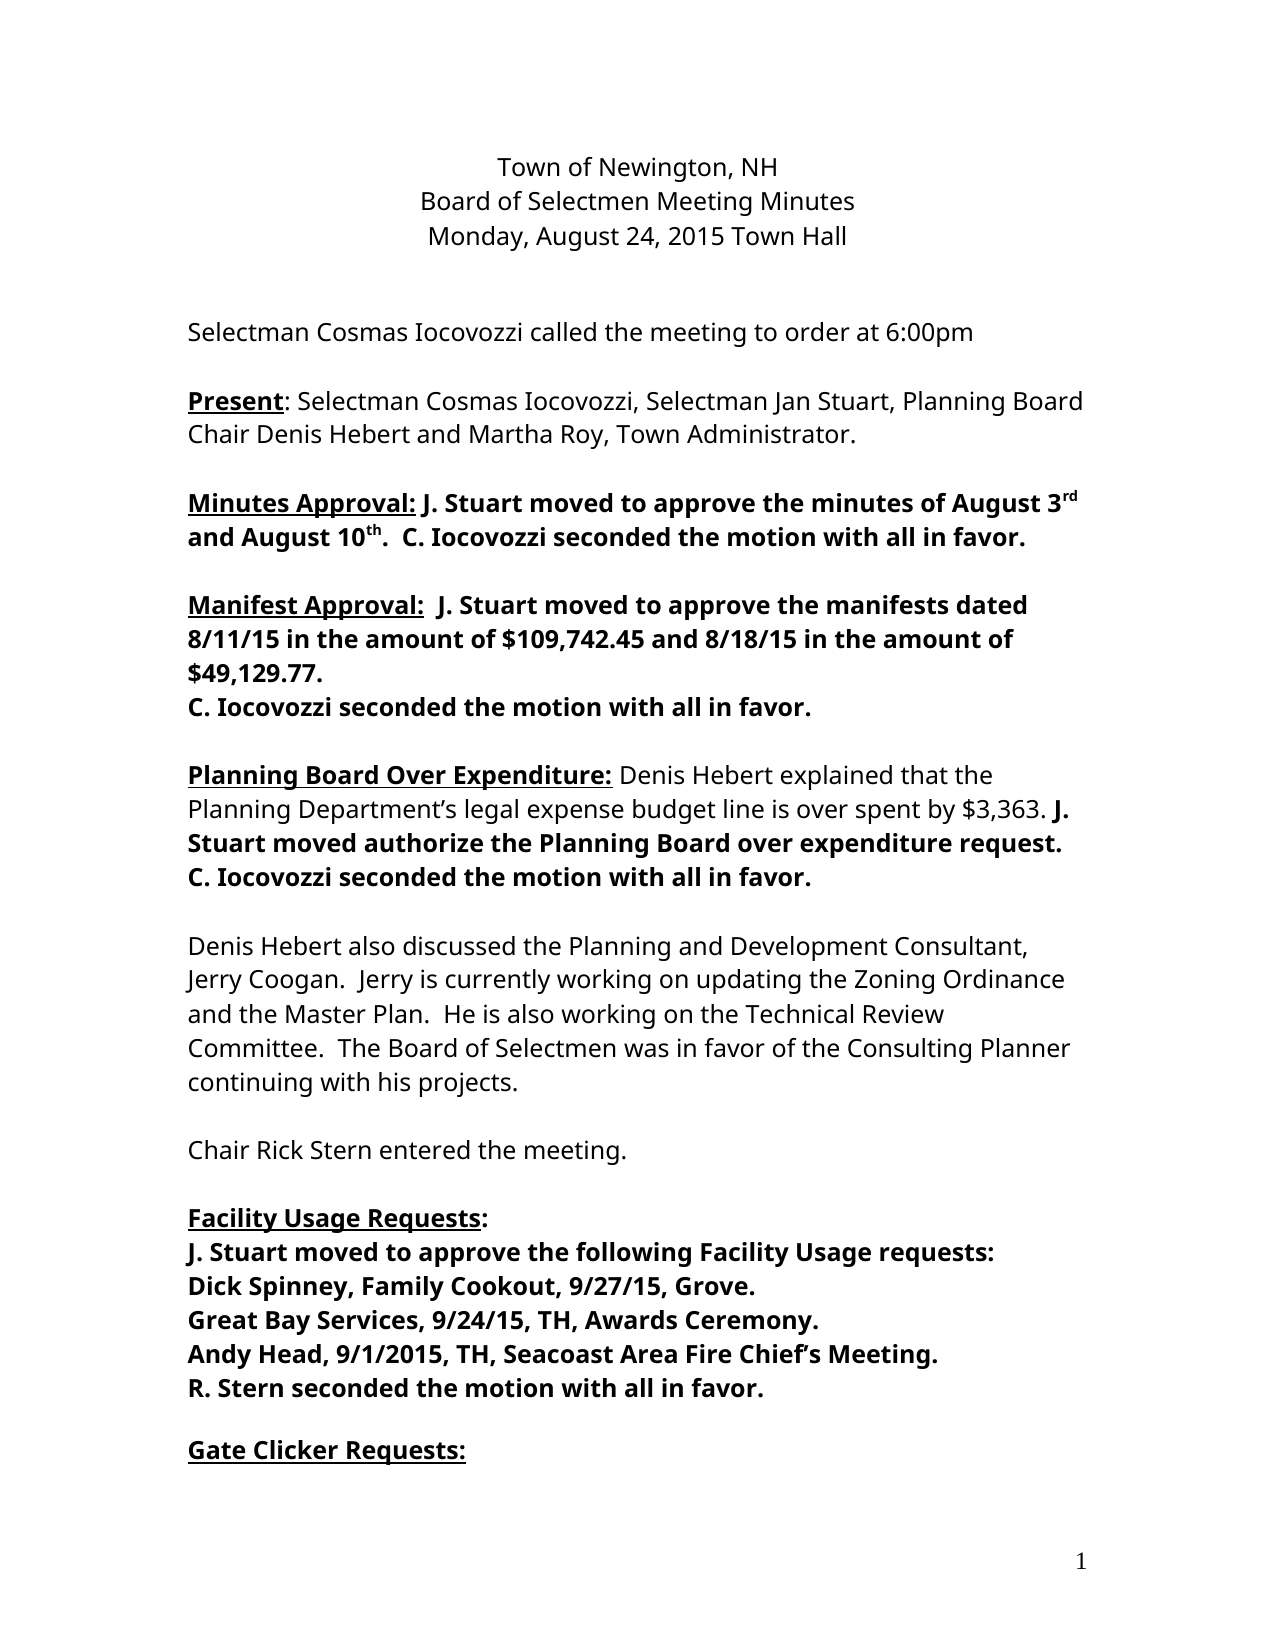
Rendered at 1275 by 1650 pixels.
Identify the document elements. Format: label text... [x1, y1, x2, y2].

text Great Bay Services, 9/24/15, TH, Awards Ceremony. [187, 1303, 1087, 1337]
text Present: Selectman Cosmas Iocovozzi, Selectman Jan Stuart, Planning Board Chair Denis Hebert and Martha Roy, Town Administrator. [187, 383, 1087, 451]
text Andy Head, 9/1/2015, TH, Seacoast Area Fire Chief’s Meeting. [187, 1337, 1087, 1371]
text Dick Spinney, Family Cookout, 9/27/15, Grove. [187, 1269, 1087, 1303]
text Manifest Approval: J. Stuart moved to approve the manifests dated 8/11/15 in the amount of $109,742.45 and 8/18/15 in the amount of $49,129.77. [187, 587, 1087, 690]
text Board of Selectmen Meeting Minutes [187, 184, 1087, 218]
text Gate Clicker Requests: [187, 1433, 1087, 1467]
text C. Iocovozzi seconded the motion with all in favor. [187, 690, 1087, 724]
text Town of Newington, NH [187, 150, 1087, 184]
text J. Stuart moved to approve the following Facility Usage requests: [187, 1235, 1087, 1269]
text R. Stern seconded the motion with all in favor. [187, 1371, 1087, 1405]
text Denis Hebert also discussed the Planning and Development Consultant, Jerry Coogan. Jerry is currently working on updating the Zoning Ordinance and the Master Plan. He is also working on the Technical Review Committee. The Board of Selectmen was in favor of the Consulting Planner continuing with his projects. [187, 928, 1087, 1098]
text Chair Rick Stern entered the meeting. [187, 1132, 1087, 1167]
text Minutes Approval: J. Stuart moved to approve the minutes of August 3rd and August 10th. C. Iocovozzi seconded the motion with all in favor. [187, 485, 1087, 553]
text Monday, August 24, 2015 Town Hall [187, 218, 1087, 252]
text Planning Board Over Expenditure: Denis Hebert explained that the Planning Department’s legal expense budget line is over spent by $3,363. J. Stuart moved authorize the Planning Board over expenditure request. C. Iocovozzi seconded the motion with all in favor. [187, 758, 1087, 894]
text Selectman Cosmas Iocovozzi called the meeting to order at 6:00pm [187, 315, 1087, 349]
text Facility Usage Requests: [187, 1201, 1087, 1235]
